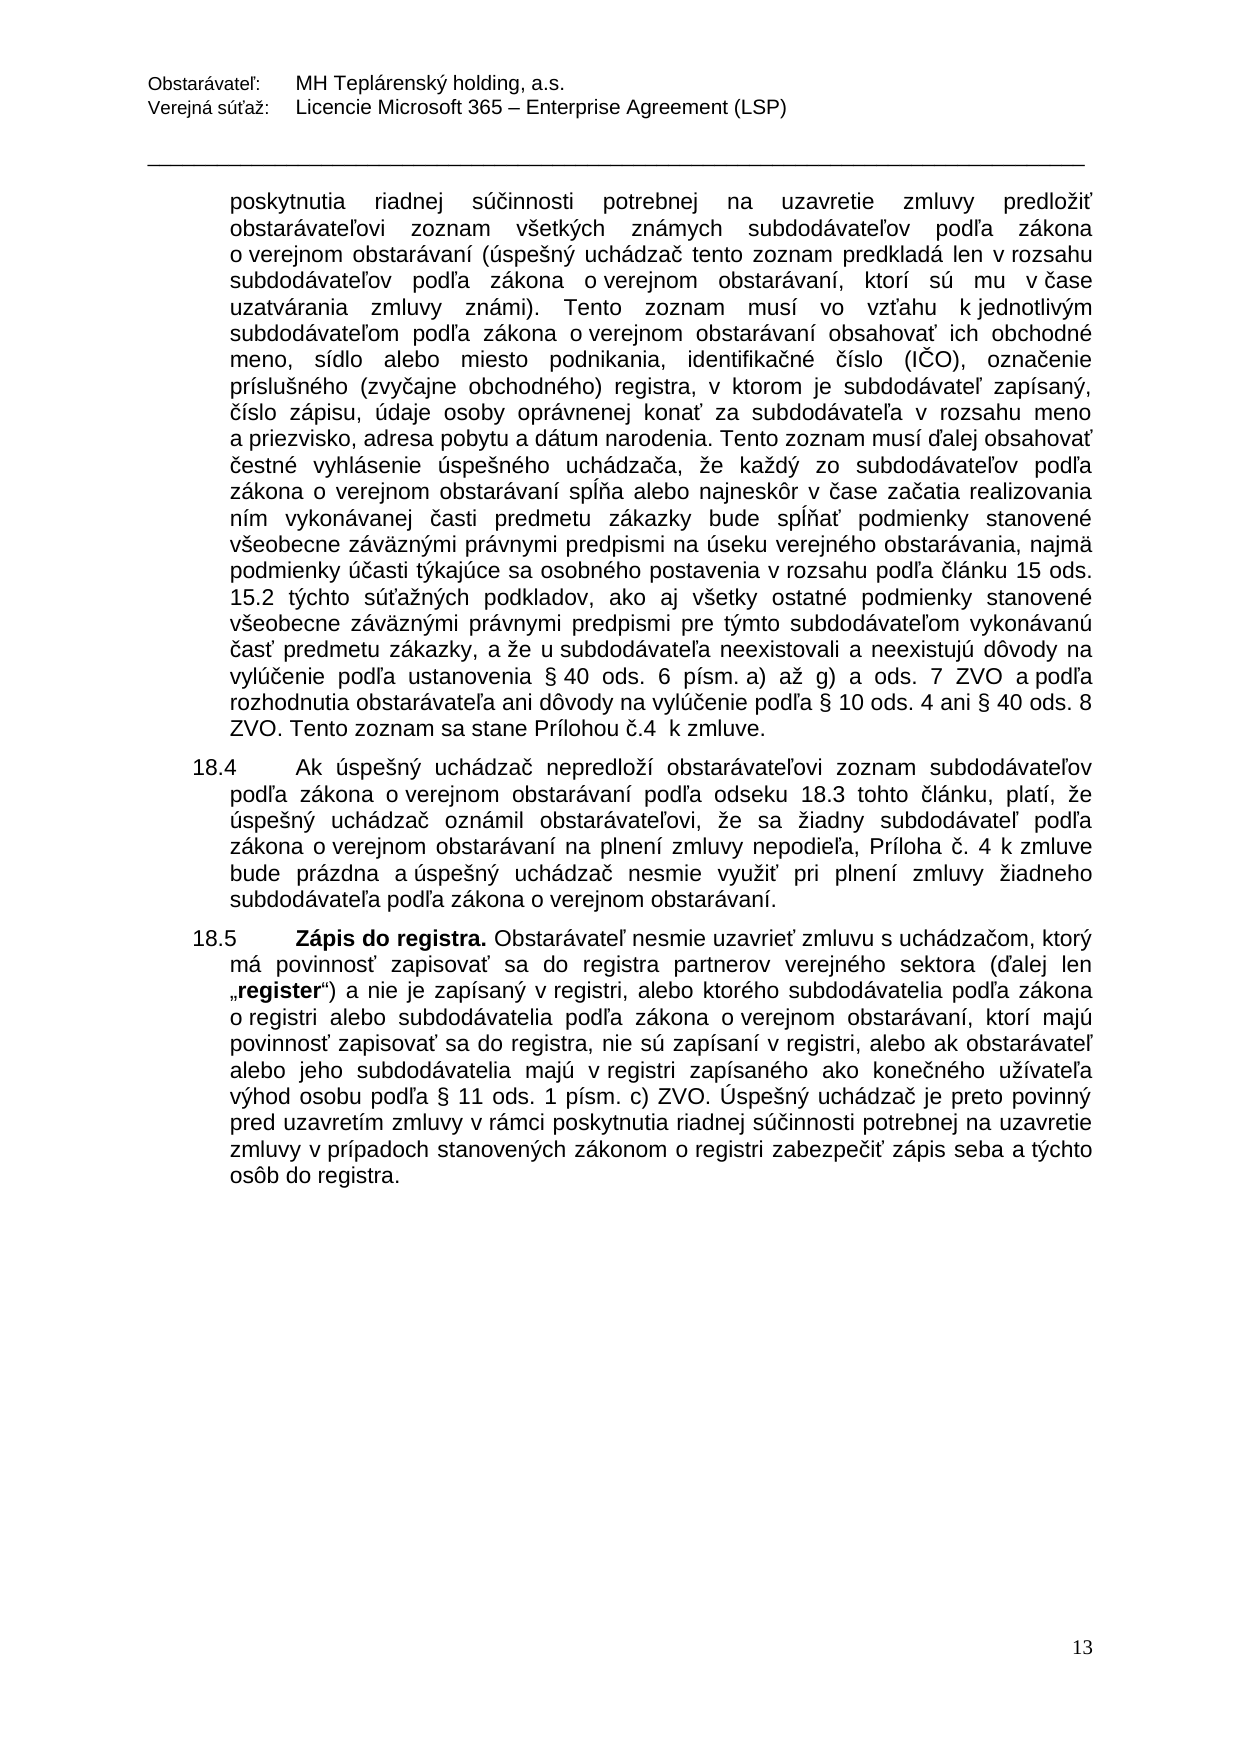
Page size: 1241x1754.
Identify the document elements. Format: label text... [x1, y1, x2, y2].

list Ak úspešný uchádzač nepredloží obstarávateľovi zoznam subdodávateľov podľa zákona o verejnom obstarávaní podľa odseku 18.3 tohto článku, platí, že úspešný uchádzač oznámil obstarávateľovi, že sa žiadny subdodávateľ podľa zákona o verejnom obstarávaní na plnení zmluvy nepodieľa, Príloha č. 4 k zmluve bude prázdna a úspešný uchádzač nesmie využiť pri plnení zmluvy žiadneho subdodávateľa podľa zákona o verejnom obstarávaní. [192, 754, 1092, 912]
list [192, 188, 1092, 742]
list Zápis do registra. Obstarávateľ nesmie uzavrieť zmluvu s uchádzačom, ktorý má povinnosť zapisovať sa do registra partnerov verejného sektora (ďalej len „register“) a nie je zapísaný v registri, alebo ktorého subdodávatelia podľa zákona o registri alebo subdodávatelia podľa zákona o verejnom obstarávaní, ktorí majú povinnosť zapisovať sa do registra, nie sú zapísaní v registri, alebo ak obstarávateľ alebo jeho subdodávatelia majú v registri zapísaného ako konečného užívateľa výhod osobu podľa § 11 ods. 1 písm. c) ZVO. Úspešný uchádzač je preto povinný pred uzavretím zmluvy v rámci poskytnutia riadnej súčinnosti potrebnej na uzavretie zmluvy v prípadoch stanovených zákonom o registri zabezpečiť zápis seba a týchto osôb do registra. [192, 925, 1092, 1188]
